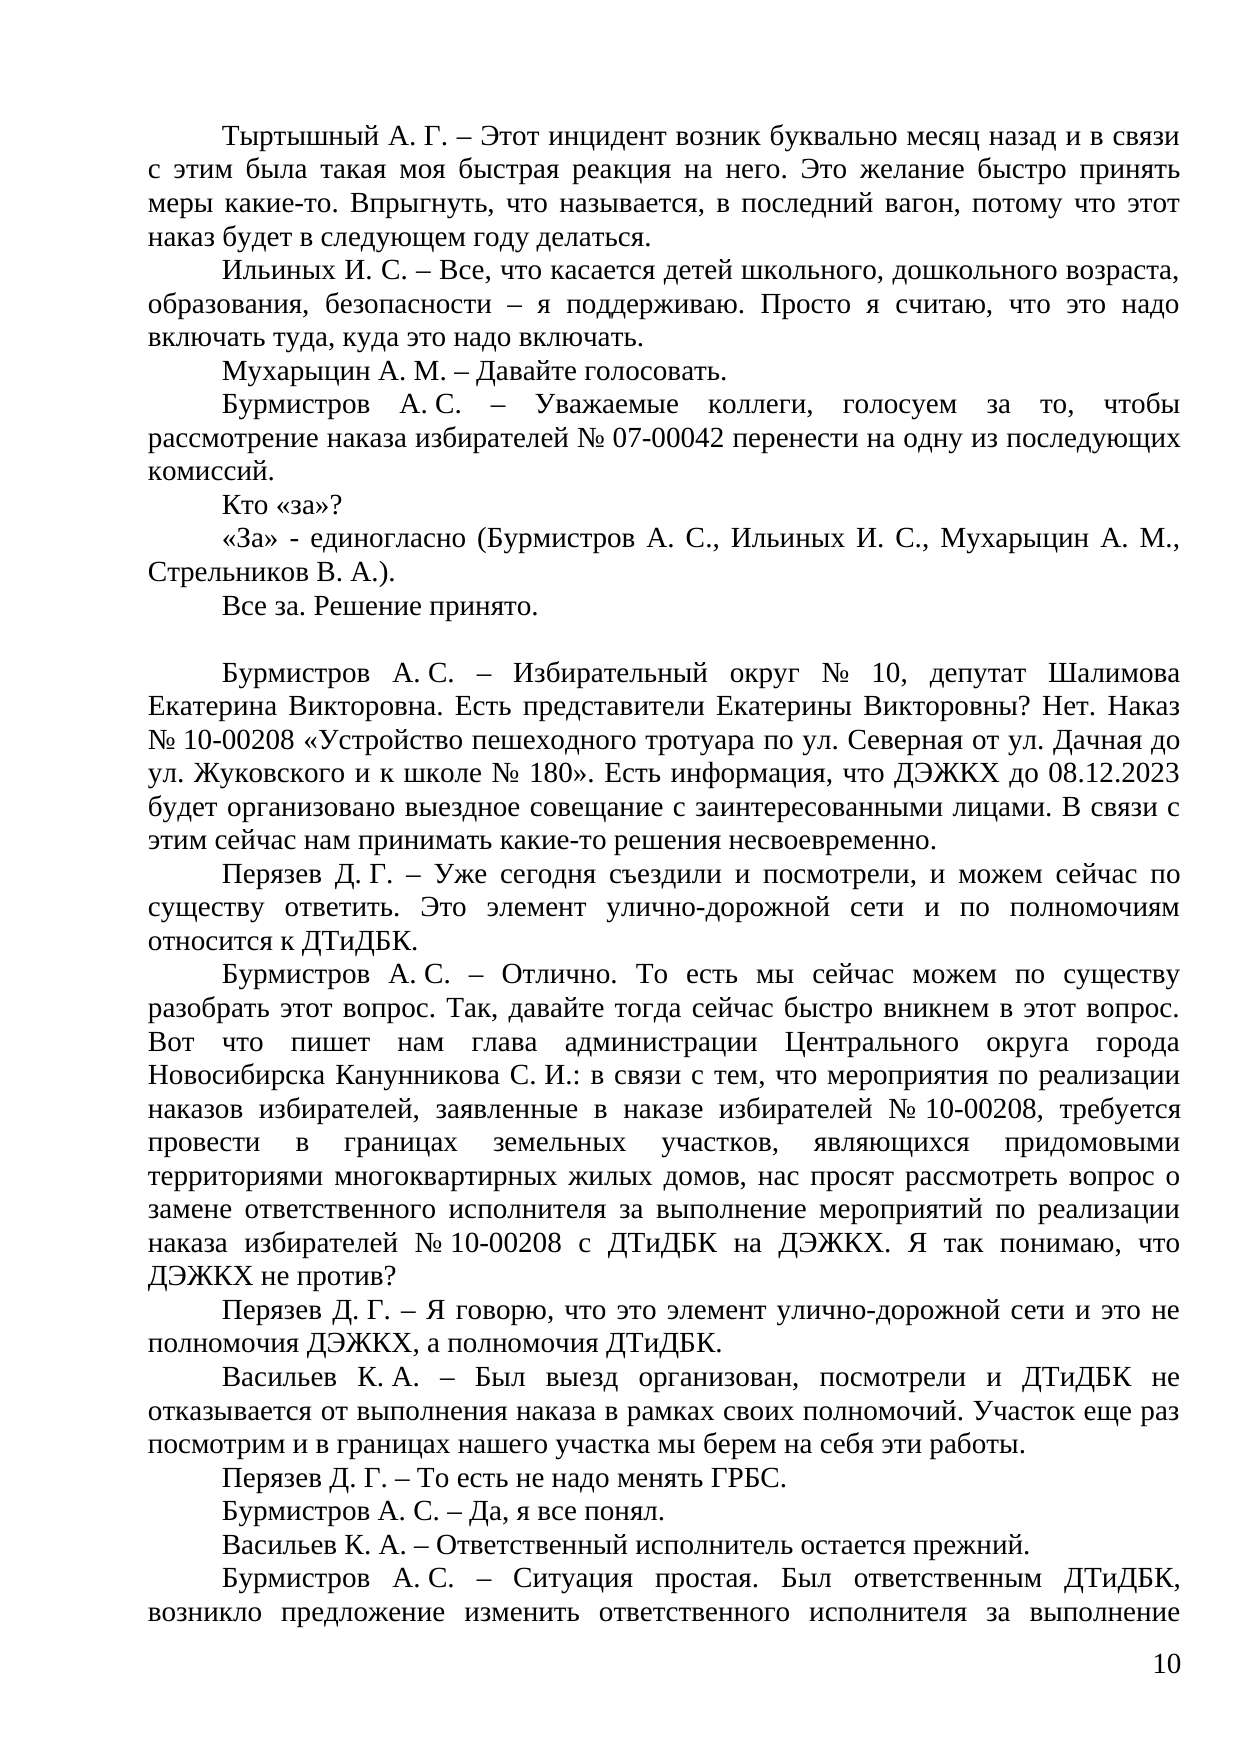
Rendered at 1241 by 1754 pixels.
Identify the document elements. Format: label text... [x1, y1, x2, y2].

text Перязев Д. Г. – Я говорю, что это элемент улично-дорожной сети и это не полномочия ДЭЖКХ, а полномочия ДТиДБК. [148, 1292, 1181, 1359]
text Бурмистров А. С. – Отлично. То есть мы сейчас можем по существу разобрать этот вопрос. Так, давайте тогда сейчас быстро вникнем в этот вопрос. Вот что пишет нам глава администрации Центрального округа города Новосибирска Канунникова С. И.: в связи с тем, что мероприятия по реализации наказов избирателей, заявленные в наказе избирателей № 10-00208, требуется провести в границах земельных участков, являющихся придомовыми территориями многоквартирных жилых домов, нас просят рассмотреть вопрос о замене ответственного исполнителя за выполнение мероприятий по реализации наказа избирателей № 10-00208 с ДТиДБК на ДЭЖКХ. Я так понимаю, что ДЭЖКХ не против? [148, 957, 1181, 1292]
text Бурмистров А. С. – Избирательный округ № 10, депутат Шалимова Екатерина Викторовна. Есть представители Екатерины Викторовны? Нет. Наказ № 10-00208 «Устройство пешеходного тротуара по ул. Северная от ул. Дачная до ул. Жуковского и к школе № 180». Есть информация, что ДЭЖКХ до 08.12.2023 будет организовано выездное совещание с заинтересованными лицами. В связи с этим сейчас нам принимать какие-то решения несвоевременно. [148, 655, 1181, 856]
text Бурмистров А. С. – Да, я все понял. [148, 1493, 1181, 1527]
text Васильев К. А. – Был выезд организован, посмотрели и ДТиДБК не отказывается от выполнения наказа в рамках своих полномочий. Участок еще раз посмотрим и в границах нашего участка мы берем на себя эти работы. [148, 1359, 1181, 1460]
text «За» - единогласно (Бурмистров А. С., Ильиных И. С., Мухарыцин А. М., Стрельников В. А.). [148, 521, 1181, 588]
text Бурмистров А. С. – Уважаемые коллеги, голосуем за то, чтобы рассмотрение наказа избирателей № 07-00042 перенести на одну из последующих комиссий. [148, 386, 1181, 487]
text Перязев Д. Г. – То есть не надо менять ГРБС. [148, 1460, 1181, 1493]
text Перязев Д. Г. – Уже сегодня съездили и посмотрели, и можем сейчас по существу ответить. Это элемент улично-дорожной сети и по полномочиям относится к ДТиДБК. [148, 856, 1181, 957]
text Мухарыцин А. М. – Давайте голосовать. [148, 353, 1181, 386]
text Все за. Решение принято. [148, 588, 1181, 621]
text Васильев К. А. – Ответственный исполнитель остается прежний. [148, 1527, 1181, 1560]
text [148, 1560, 1181, 1627]
text Ильиных И. С. – Все, что касается детей школьного, дошкольного возраста, образования, безопасности – я поддерживаю. Просто я считаю, что это надо включать туда, куда это надо включать. [148, 252, 1181, 353]
text Кто «за»? [148, 487, 1181, 521]
text Тыртышный А. Г. – Этот инцидент возник буквально месяц назад и в связи с этим была такая моя быстрая реакция на него. Это желание быстро принять меры какие-то. Впрыгнуть, что называется, в последний вагон, потому что этот наказ будет в следующем году делаться. [148, 118, 1181, 252]
